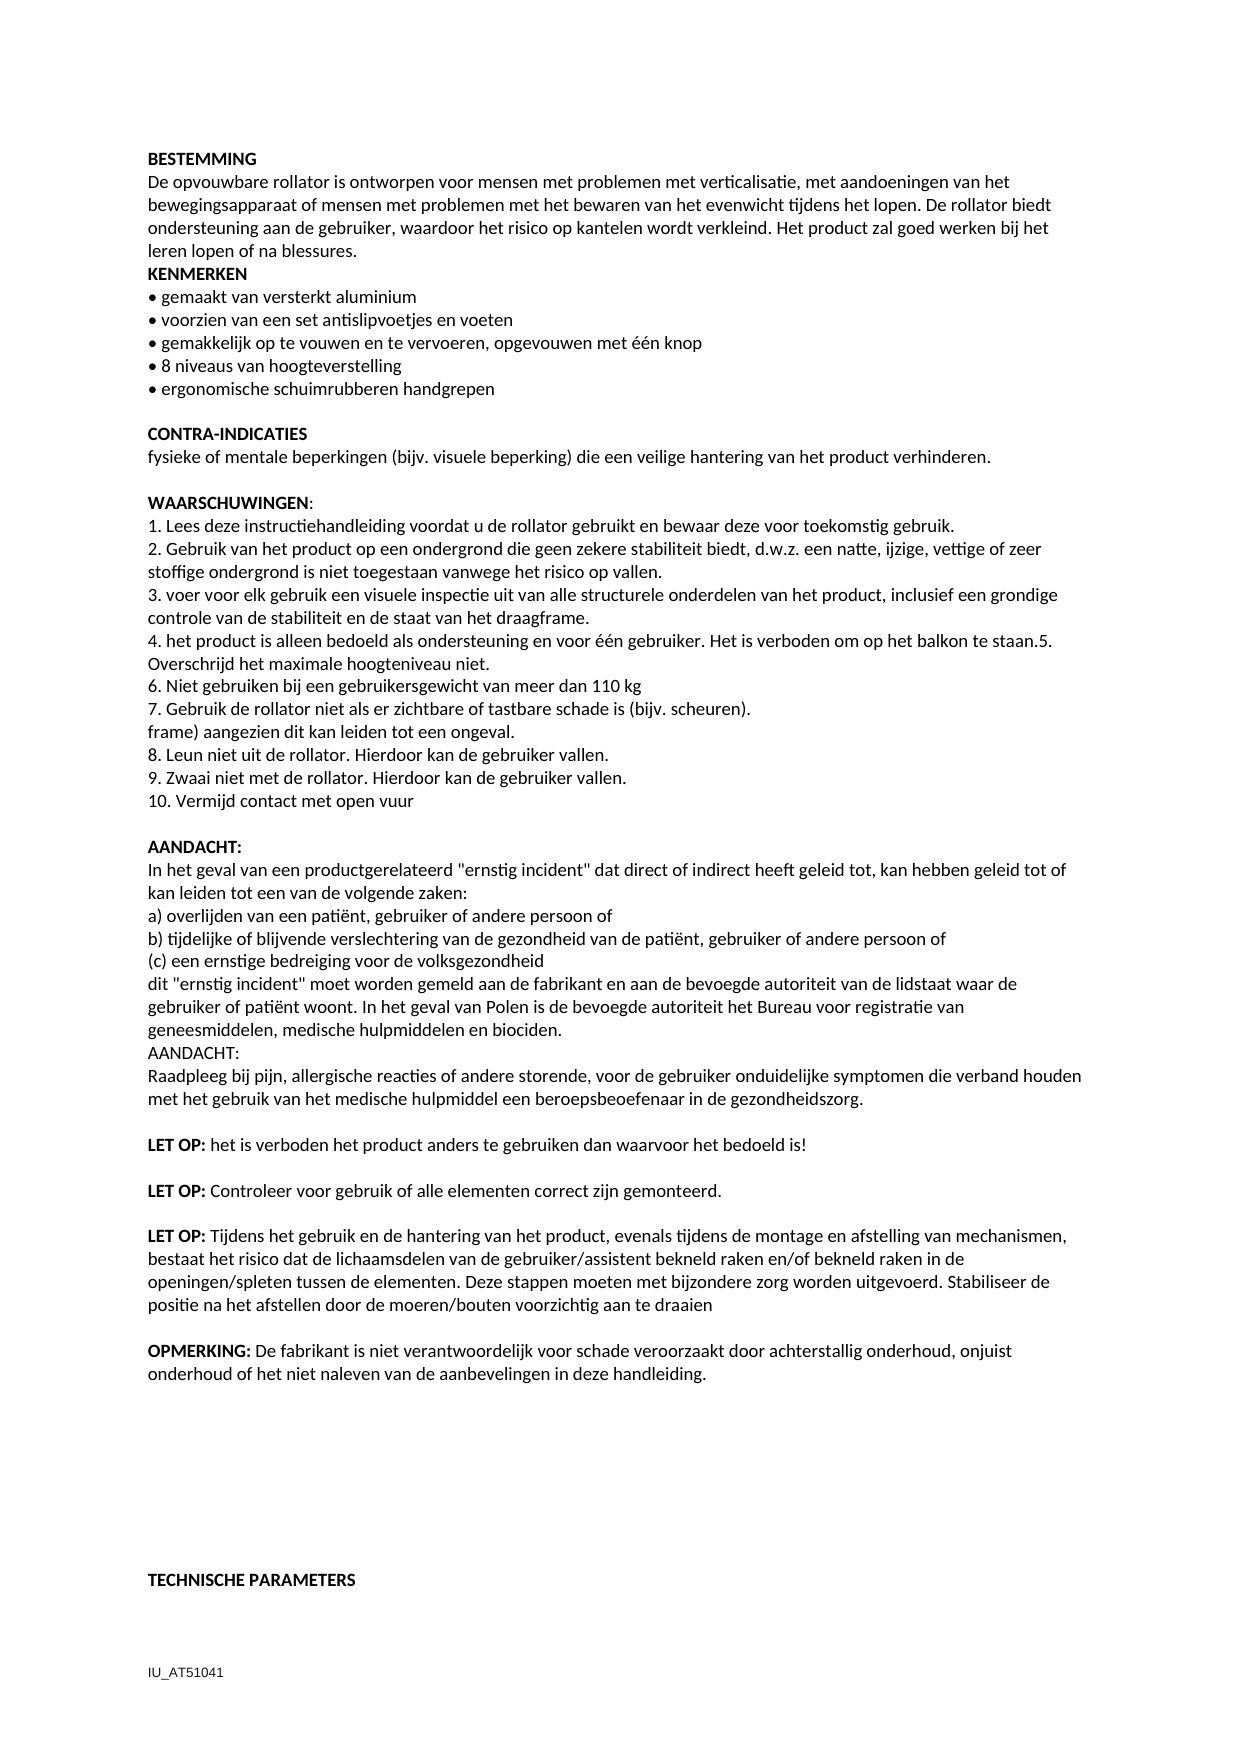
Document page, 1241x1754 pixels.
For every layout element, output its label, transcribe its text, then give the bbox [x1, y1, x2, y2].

text 2. Gebruik van het product op een ondergrond die geen zekere stabiliteit biedt, d.w.z. een natte, ijzige, vettige of zeer stoffige ondergrond is niet toegestaan vanwege het risico op vallen. [148, 537, 1093, 583]
text CONTRA-INDICATIES [148, 423, 1093, 446]
text WAARSCHUWINGEN: [148, 491, 1093, 514]
text 6. Niet gebruiken bij een gebruikersgewicht van meer dan 110 kg [148, 675, 1093, 698]
text • 8 niveaus van hoogteverstelling [148, 354, 1093, 377]
text fysieke of mentale beperkingen (bijv. visuele beperking) die een veilige hantering van het product verhinderen. [148, 446, 1093, 468]
text • gemaakt van versterkt aluminium [148, 285, 1093, 308]
text • ergonomische schuimrubberen handgrepen [148, 377, 1093, 400]
text frame) aangezien dit kan leiden tot een ongeval. [148, 721, 1093, 743]
text BESTEMMING [148, 148, 1093, 171]
text a) overlijden van een patiënt, gebruiker of andere persoon of [148, 904, 1093, 927]
text • gemakkelijk op te vouwen en te vervoeren, opgevouwen met één knop [148, 331, 1093, 354]
text 3. voer voor elk gebruik een visuele inspectie uit van alle structurele onderdelen van het product, inclusief een grondige controle van de stabiliteit en de staat van het draagframe. [148, 583, 1093, 629]
text 1. Lees deze instructiehandleiding voordat u de rollator gebruikt en bewaar deze voor toekomstig gebruik. [148, 514, 1093, 537]
text KENMERKEN [148, 262, 1093, 285]
text LET OP: Controleer voor gebruik of alle elementen correct zijn gemonteerd. [148, 1179, 1093, 1202]
text • voorzien van een set antislipvoetjes en voeten [148, 308, 1093, 331]
text 9. Zwaai niet met de rollator. Hierdoor kan de gebruiker vallen. [148, 766, 1093, 789]
text 8. Leun niet uit de rollator. Hierdoor kan de gebruiker vallen. [148, 743, 1093, 766]
text dit "ernstig incident" moet worden gemeld aan de fabrikant en aan de bevoegde autoriteit van de lidstaat waar de gebruiker of patiënt woont. In het geval van Polen is de bevoegde autoriteit het Bureau voor registratie van geneesmiddelen, medische hulpmiddelen en biociden. [148, 973, 1093, 1041]
text LET OP: het is verboden het product anders te gebruiken dan waarvoor het bedoeld is! [148, 1133, 1093, 1156]
text OPMERKING: De fabrikant is niet verantwoordelijk voor schade veroorzaakt door achterstallig onderhoud, onjuist onderhoud of het niet naleven van de aanbevelingen in deze handleiding. [148, 1339, 1093, 1385]
text (c) een ernstige bedreiging voor de volksgezondheid [148, 950, 1093, 973]
text b) tijdelijke of blijvende verslechtering van de gezondheid van de patiënt, gebruiker of andere persoon of [148, 927, 1093, 950]
text AANDACHT: [148, 835, 1093, 858]
text LET OP: Tijdens het gebruik en de hantering van het product, evenals tijdens de montage en afstelling van mechanismen, bestaat het risico dat de lichaamsdelen van de gebruiker/assistent bekneld raken en/of bekneld raken in de openingen/spleten tussen de elementen. Deze stappen moeten met bijzondere zorg worden uitgevoerd. Stabiliseer de positie na het afstellen door de moeren/bouten voorzichtig aan te draaien [148, 1225, 1093, 1316]
text 4. het product is alleen bedoeld als ondersteuning en voor één gebruiker. Het is verboden om op het balkon te staan.5. Overschrijd het maximale hoogteniveau niet. [148, 629, 1093, 675]
text In het geval van een productgerelateerd "ernstig incident" dat direct of indirect heeft geleid tot, kan hebben geleid tot of kan leiden tot een van de volgende zaken: [148, 858, 1093, 904]
text TECHNISCHE PARAMETERS [148, 1568, 1093, 1591]
text 10. Vermijd contact met open vuur [148, 789, 1093, 812]
text AANDACHT: [148, 1041, 1093, 1064]
text De opvouwbare rollator is ontworpen voor mensen met problemen met verticalisatie, met aandoeningen van het bewegingsapparaat of mensen met problemen met het bewaren van het evenwicht tijdens het lopen. De rollator biedt ondersteuning aan de gebruiker, waardoor het risico op kantelen wordt verkleind. Het product zal goed werken bij het leren lopen of na blessures. [148, 171, 1093, 262]
text Raadpleeg bij pijn, allergische reacties of andere storende, voor de gebruiker onduidelijke symptomen die verband houden met het gebruik van het medische hulpmiddel een beroepsbeoefenaar in de gezondheidszorg. [148, 1064, 1093, 1110]
text 7. Gebruik de rollator niet als er zichtbare of tastbare schade is (bijv. scheuren). [148, 698, 1093, 721]
